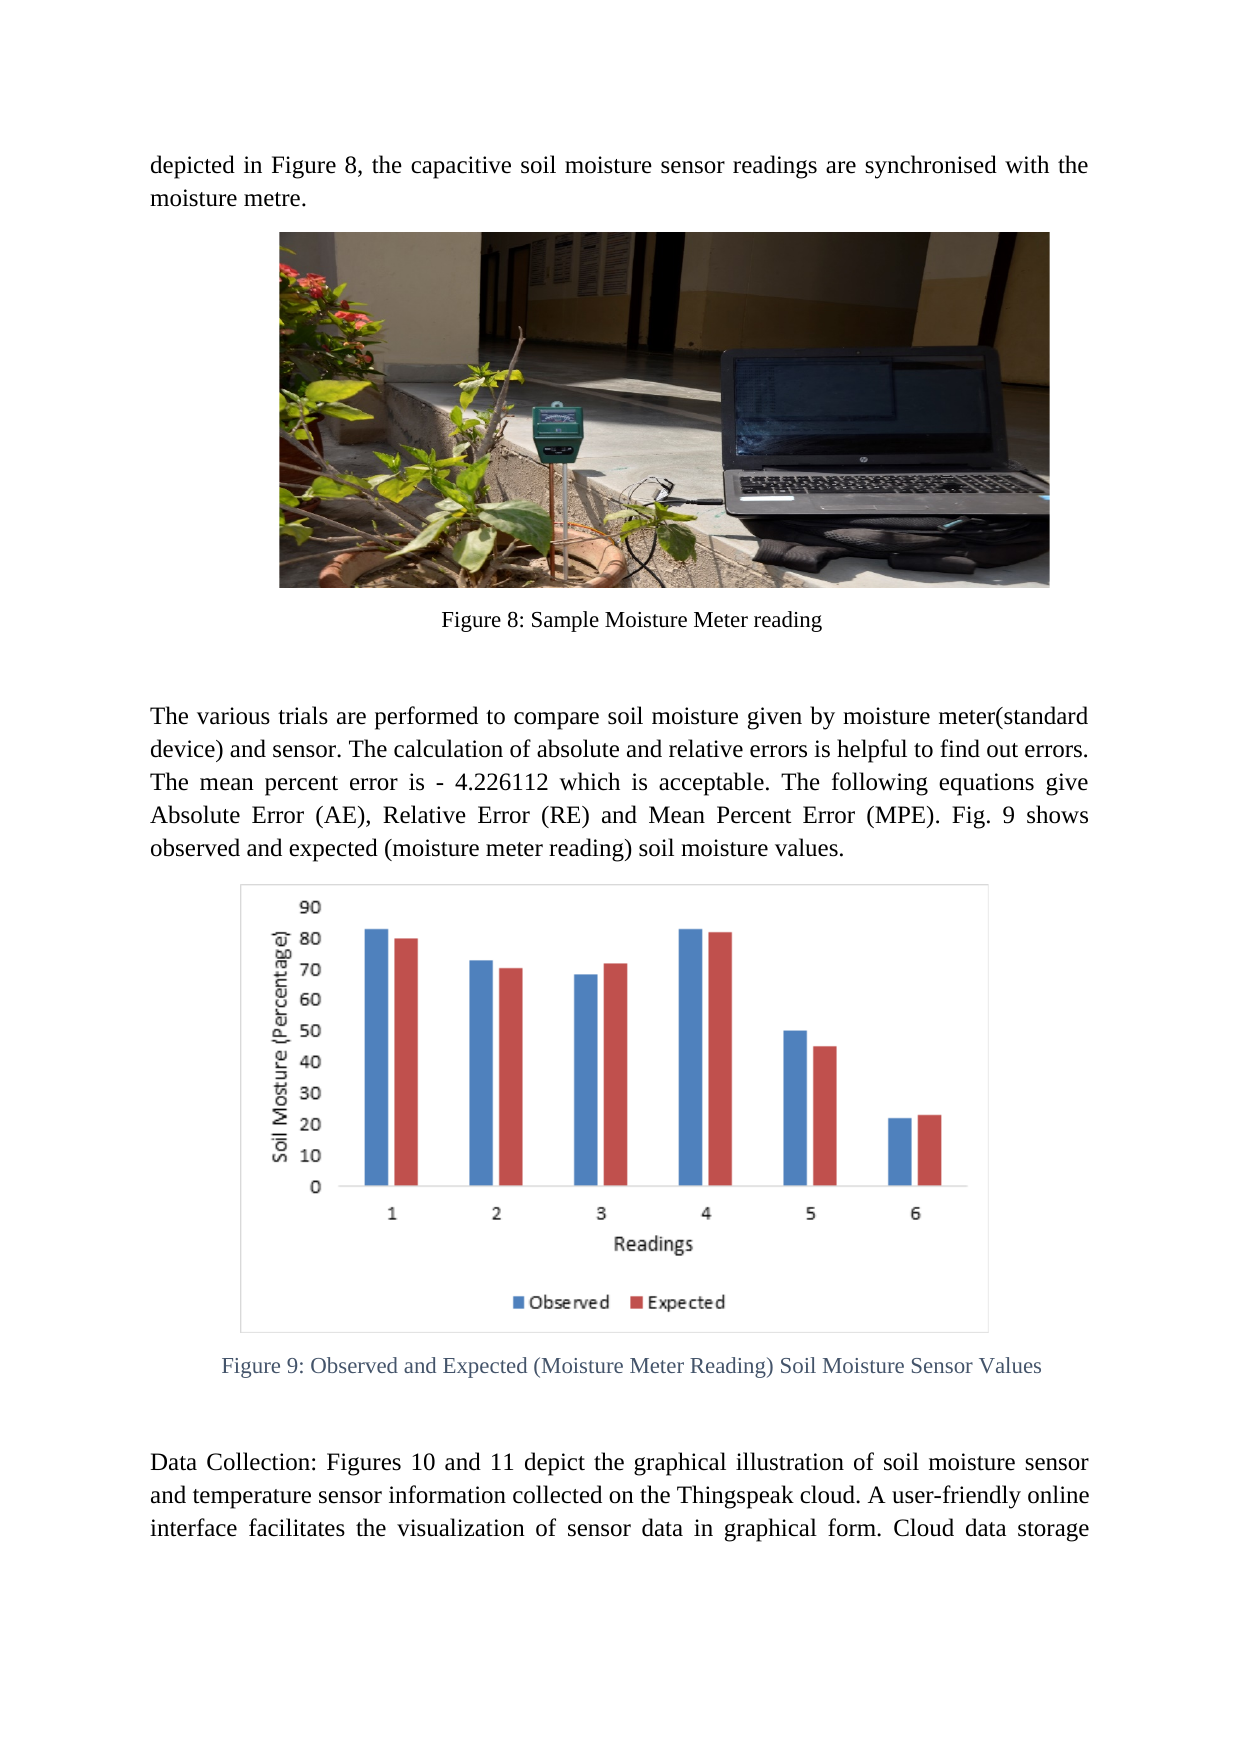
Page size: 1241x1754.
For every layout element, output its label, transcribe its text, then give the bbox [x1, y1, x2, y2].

text The various trials are performed to compare soil moisture given by moisture meter(standard device) and sensor. The calculation of absolute and relative errors is helpful to find out errors. The mean percent error is - 4.226112 which is acceptable. The following equations give Absolute Error (AE), Relative Error (RE) and Mean Percent Error (MPE). Fig. 9 shows observed and expected (moisture meter reading) soil moisture values. [150, 701, 1090, 862]
picture [279, 232, 1050, 588]
text Figure 9: Observed and Expected (Moisture Meter Reading) Soil Moisture Sensor Values [150, 1352, 1090, 1378]
text Figure 8: Sample Moisture Meter reading [150, 606, 1090, 633]
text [150, 150, 1090, 212]
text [150, 1447, 1090, 1541]
